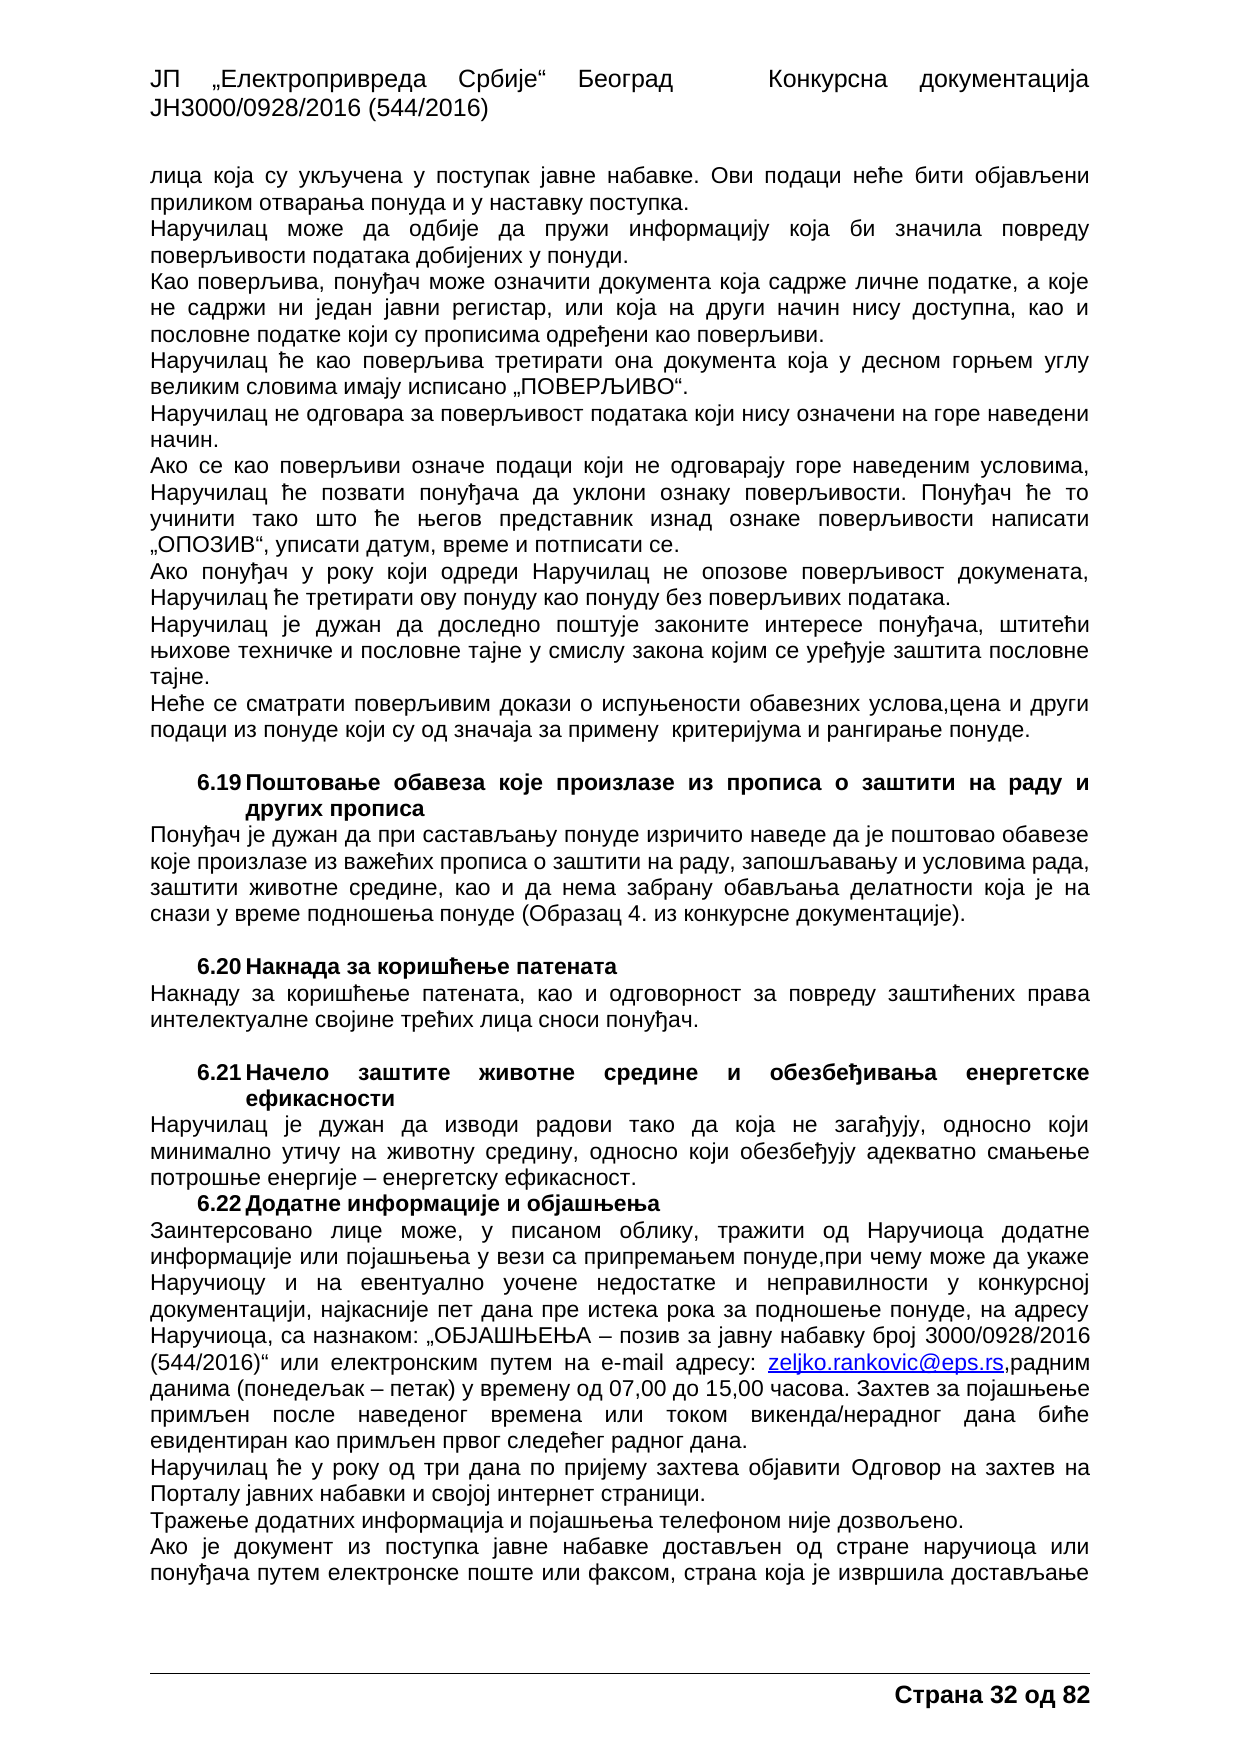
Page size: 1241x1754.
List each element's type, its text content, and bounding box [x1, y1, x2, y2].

text Тражење додатних информација и појашњења телефоном није дозвољено. [150, 1507, 1090, 1533]
text Као поверљива, понуђач може означити документа која садрже личне податке, а које не садржи ни један јавни регистар, или која на други начин нису доступна, као и пословне податке који су прописима одређени као поверљиви. [150, 268, 1090, 347]
text Наручилац може да одбије да пружи информацију која би значила повреду поверљивости података добијених у понуди. [150, 215, 1090, 268]
text Понуђач је дужан да при састављању понуде изричито наведе да је поштовао обавезе које произлазе из важећих прописа о заштити на раду, запошљавању и условима рада, заштити животне средине, као и да нема забрану обављања делатности која је на снази у време подношења понуде (Образац 4. из конкурсне документације). [150, 821, 1090, 927]
text Наручилац ће у року од три дана по пријему захтева објавити Одговор на захтев на Порталу јавних набавки и својој интернет страници. [150, 1454, 1090, 1507]
text Ако понуђач у року који одреди Наручилац не опозове поверљивост докумената, Наручилац ће третирати ову понуду као понуду без поверљивих података. [150, 558, 1090, 611]
text Наручилац не одговара за поверљивост података који нису означени на горе наведени начин. [150, 400, 1090, 452]
list Накнада за коришћење патената [197, 953, 1090, 979]
text Наручилац је дужан да доследно поштује законите интересе понуђача, штитећи њихове техничке и пословне тајне у смислу закона којим се уређује заштита пословне тајне. [150, 611, 1090, 689]
text Наручилац ће као поверљива третирати она документа која у десном горњем углу великим словима имају исписано „ПОВЕРЉИВО“. [150, 347, 1090, 400]
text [150, 162, 1090, 215]
text Наручилац је дужан да изводи радови тако да која не загађују, односно који минимално утичу на животну средину, односно који обезбеђују адекватно смањење потрошње енергије – енергетску ефикасност. [150, 1111, 1090, 1190]
list Поштовање обавеза које произлазе из прописа о заштити на раду и других прописа [197, 769, 1090, 821]
list Начело заштите животне средине и обезбеђивања енергетске ефикасности [197, 1058, 1090, 1111]
text Ако се као поверљиви означе подаци који не одговарају горе наведеним условима, Наручилац ће позвати понуђача да уклони ознаку поверљивости. Понуђач ће то учинити тако што ће његов представник изнад ознаке поверљивости написати „ОПОЗИВ“, уписати датум, време и потписати се. [150, 452, 1090, 558]
text Накнаду за коришћење патената, као и одговорност за повреду заштићених права интелектуалне својине трећих лица сноси понуђач. [150, 979, 1090, 1032]
text Заинтерсовано лице може, у писаном облику, тражити од Наручиоца додатне информације или појашњења у вези са припремањем понуде,при чему може да укаже Наручиоцу и на евентуално уочене недостатке и неправилности у конкурсној документацији, најкасније пет дана пре истека рока за подношење понуде, на адресу Наручиоца, са назнаком: „ОБЈАШЊЕЊА – позив за јавну набавку број 3000/0928/2016 (544/2016)“ или електронским путем на е-mail адресу: zeljko.rankovic@eps.rs,радним данима (понедељак – петак) у времену од 07,00 до 15,00 часова. Захтев за појашњење примљен после наведеног времена или током викенда/нерадног дана биће евидентиран као примљен првог следећег радног дана. [150, 1217, 1090, 1454]
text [150, 1533, 1090, 1586]
list Додатне информације и објашњења [197, 1190, 1090, 1217]
text Неће се сматрати поверљивим докази о испуњености обавезних услова,цена и други подаци из понуде који су од значаја за примену критеријума и рангирање понуде. [150, 689, 1090, 742]
